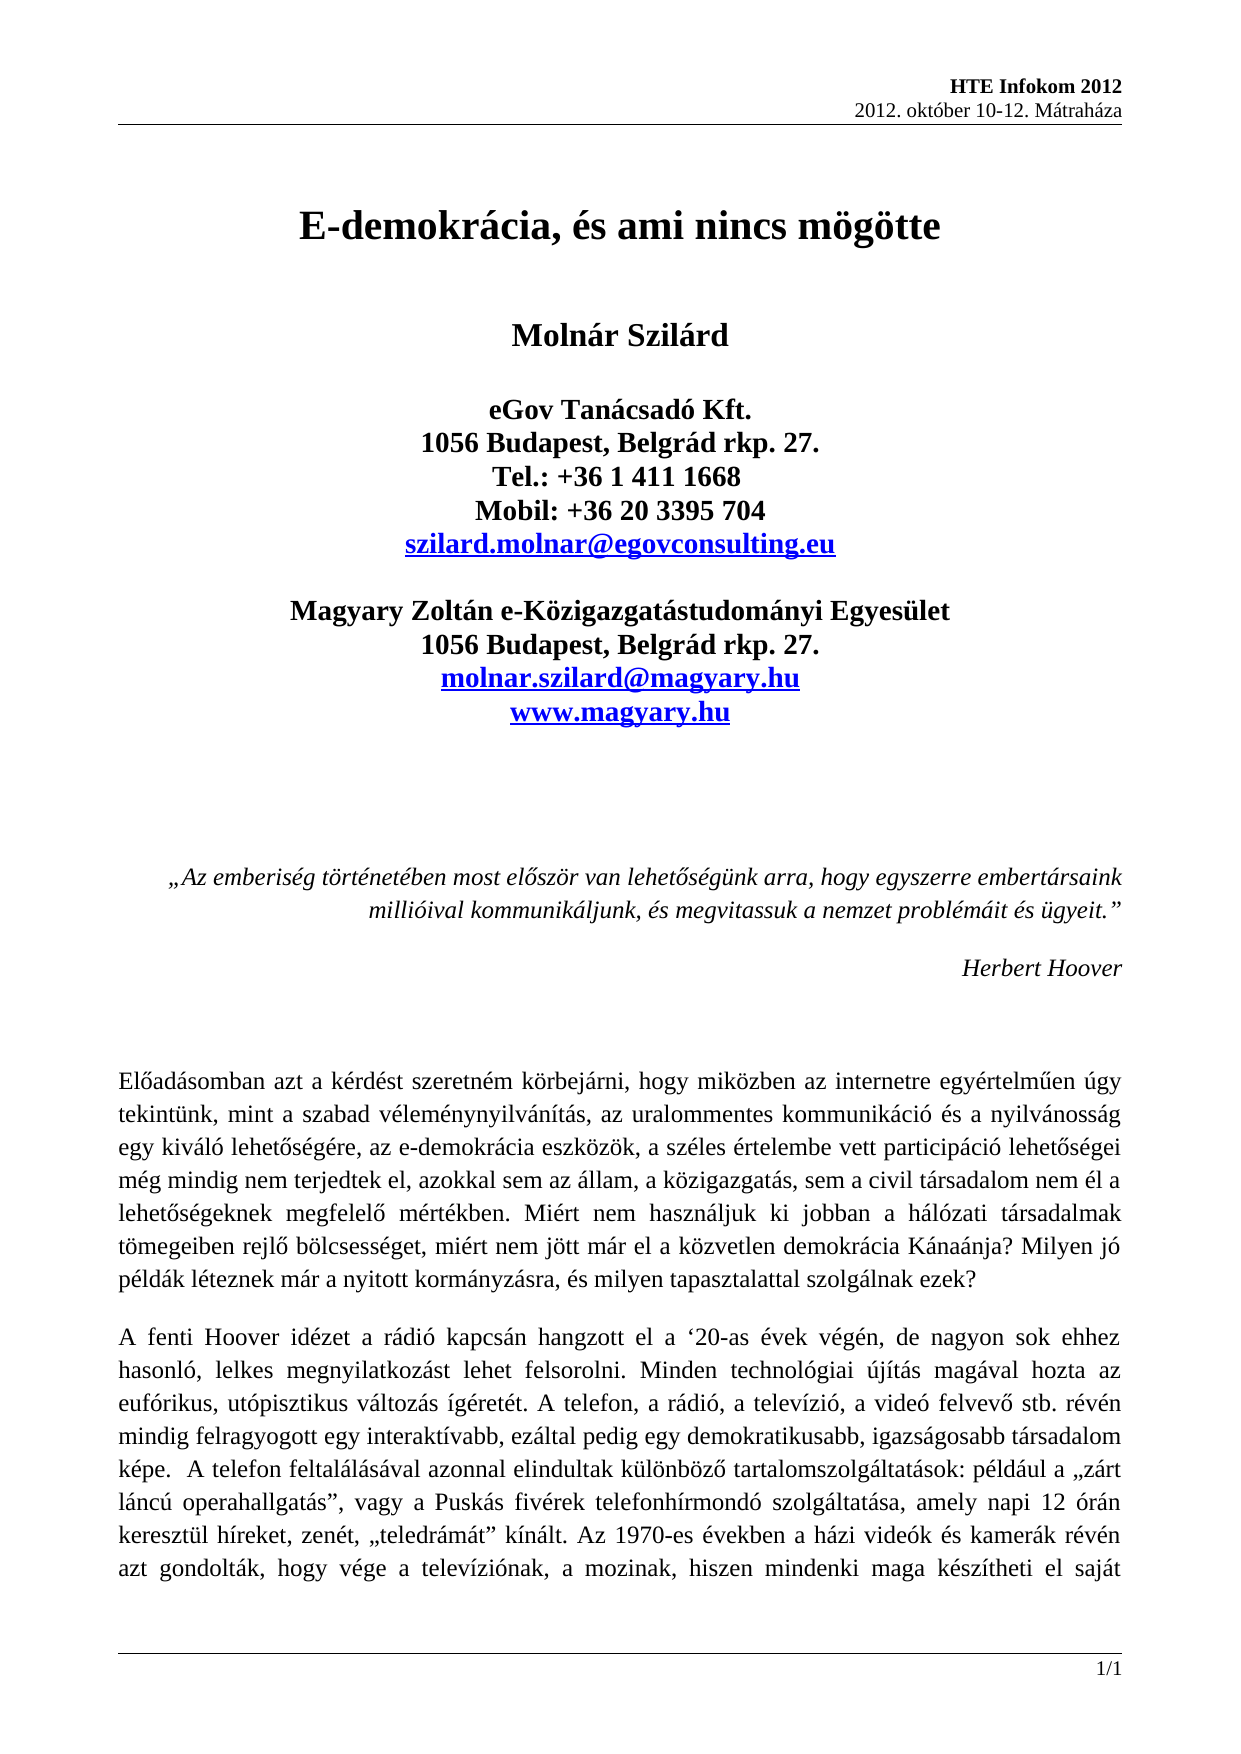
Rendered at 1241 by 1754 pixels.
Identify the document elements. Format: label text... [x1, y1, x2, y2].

text Magyary Zoltán e-Közigazgatástudományi Egyesület [118, 593, 1122, 627]
text eGov Tanácsadó Kft. [118, 392, 1122, 426]
text Molnár Szilárd [118, 315, 1122, 354]
text szilard.molnar@egovconsulting.eu [118, 526, 1122, 560]
text 1056 Budapest, Belgrád rkp. 27. [118, 627, 1122, 660]
text molnar.szilard@magyary.hu [118, 660, 1122, 694]
text 1056 Budapest, Belgrád rkp. 27. [118, 426, 1122, 459]
text Előadásomban azt a kérdést szeretném körbejárni, hogy miközben az internetre egyértelműen úgy tekintünk, mint a szabad véleménynyilvánítás, az uralommentes kommunikáció és a nyilvánosság egy kiváló lehetőségére, az e-demokrácia eszközök, a széles értelembe vett participáció lehetőségei még mindig nem terjedtek el, azokkal sem az állam, a közigazgatás, sem a civil társadalom nem él a lehetőségeknek megfelelő mértékben. Miért nem használjuk ki jobban a hálózati társadalmak tömegeiben rejlő bölcsességet, miért nem jött már el a közvetlen demokrácia Kánaánja? Milyen jó példák léteznek már a nyitott kormányzásra, és milyen tapasztalattal szolgálnak ezek? [118, 1066, 1122, 1293]
text Tel.: +36 1 411 1668 Mobil: +36 20 3395 704 [118, 459, 1122, 526]
text Herbert Hoover [118, 953, 1122, 981]
text www.magyary.hu [118, 694, 1122, 727]
text „Az emberiség történetében most először van lehetőségünk arra, hogy egyszerre embertársaink millióival kommunikáljunk, és megvitassuk a nemzet problémáit és ügyeit.” [118, 862, 1122, 923]
text E-demokrácia, és ami nincs mögötte [118, 200, 1122, 248]
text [118, 1322, 1122, 1582]
